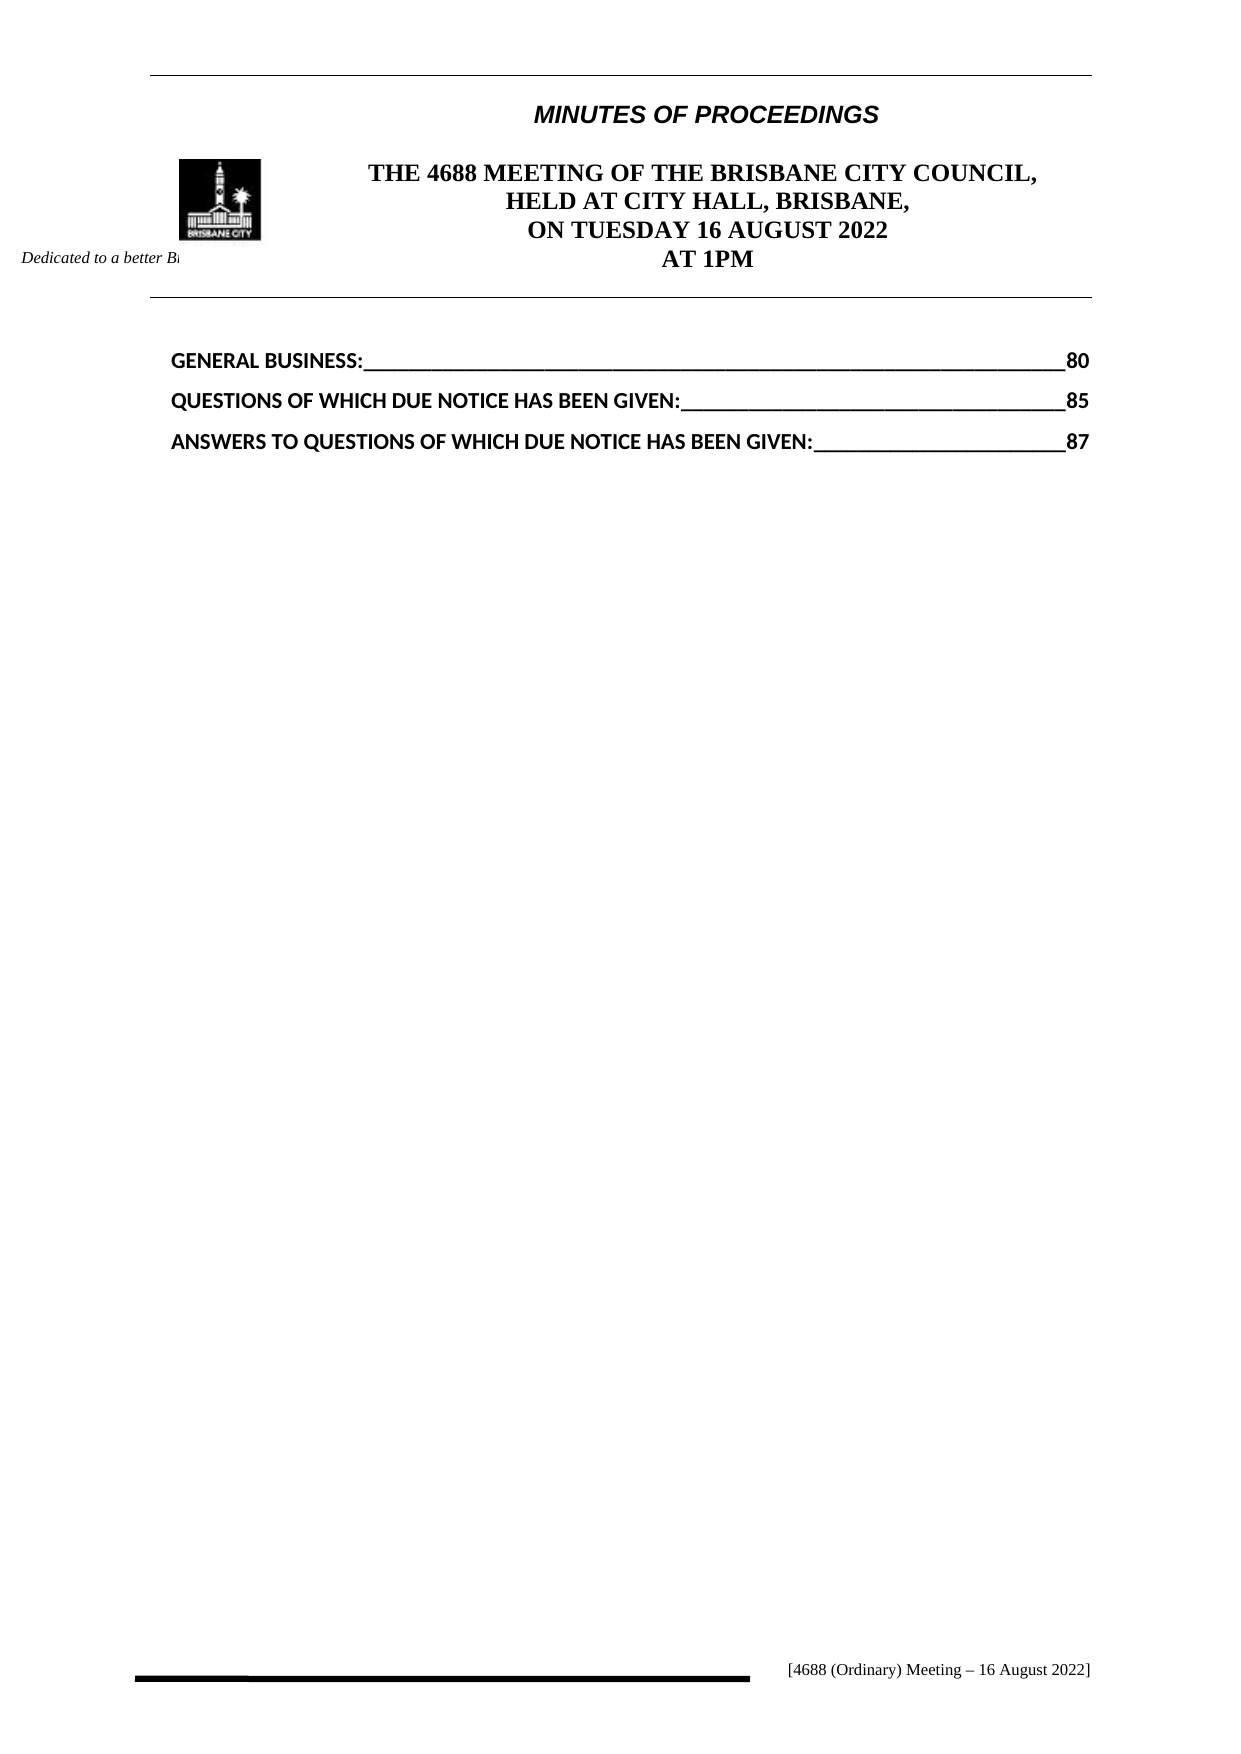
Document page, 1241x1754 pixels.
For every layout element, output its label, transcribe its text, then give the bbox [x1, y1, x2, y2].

text GENERAL BUSINESS: 80 [171, 346, 1090, 374]
text ANSWERS TO QUESTIONS OF WHICH DUE NOTICE HAS BEEN GIVEN: 87 [171, 427, 1090, 455]
picture [179, 159, 276, 266]
text QUESTIONS OF WHICH DUE NOTICE HAS BEEN GIVEN: 85 [171, 386, 1090, 414]
